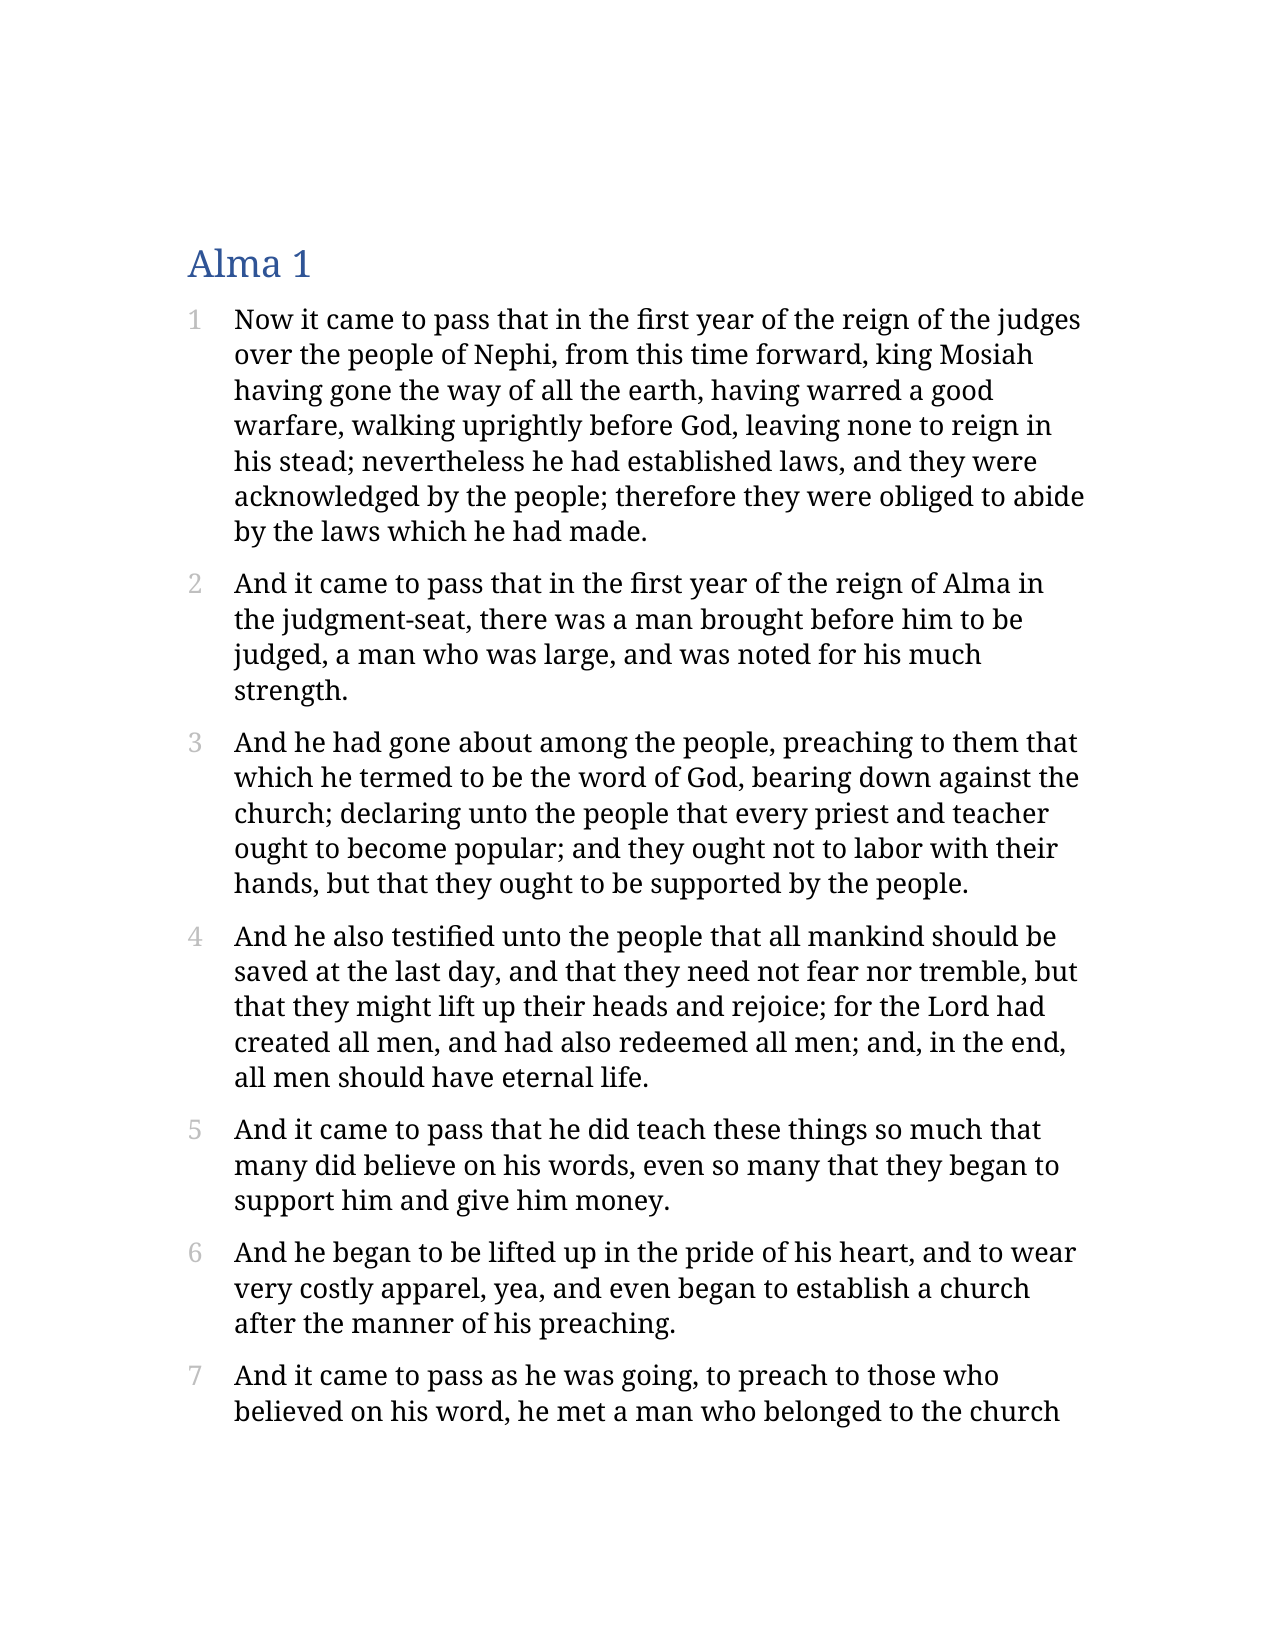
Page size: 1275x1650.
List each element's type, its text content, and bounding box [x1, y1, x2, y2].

text 5 And it came to pass that he did teach these things so much that many did believe on his words, even so many that they began to support him and give him money. [187, 1111, 1087, 1218]
text 4 And he also testified unto the people that all mankind should be saved at the last day, and that they need not fear nor tremble, but that they might lift up their heads and rejoice; for the Lord had created all men, and had also redeemed all men; and, in the end, all men should have eternal life. [187, 918, 1087, 1095]
text 1 Now it came to pass that in the first year of the reign of the judges over the people of Nephi, from this time forward, king Mosiah having gone the way of all the earth, having warred a good warfare, walking uprightly before God, leaving none to reign in his stead; nevertheless he had established laws, and they were acknowledged by the people; therefore they were obliged to abide by the laws which he had made. [187, 301, 1087, 549]
subtitle Alma 1 [187, 237, 1087, 288]
text 6 And he began to be lifted up in the pride of his heart, and to wear very costly apparel, yea, and even began to establish a church after the manner of his preaching. [187, 1234, 1087, 1341]
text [187, 1357, 1087, 1428]
text 3 And he had gone about among the people, preaching to them that which he termed to be the word of God, bearing down against the church; declaring unto the people that every priest and teacher ought to become popular; and they ought not to labor with their hands, but that they ought to be supported by the people. [187, 724, 1087, 901]
text 2 And it came to pass that in the first year of the reign of Alma in the judgment-seat, there was a man brought before him to be judged, a man who was large, and was noted for his much strength. [187, 566, 1087, 707]
